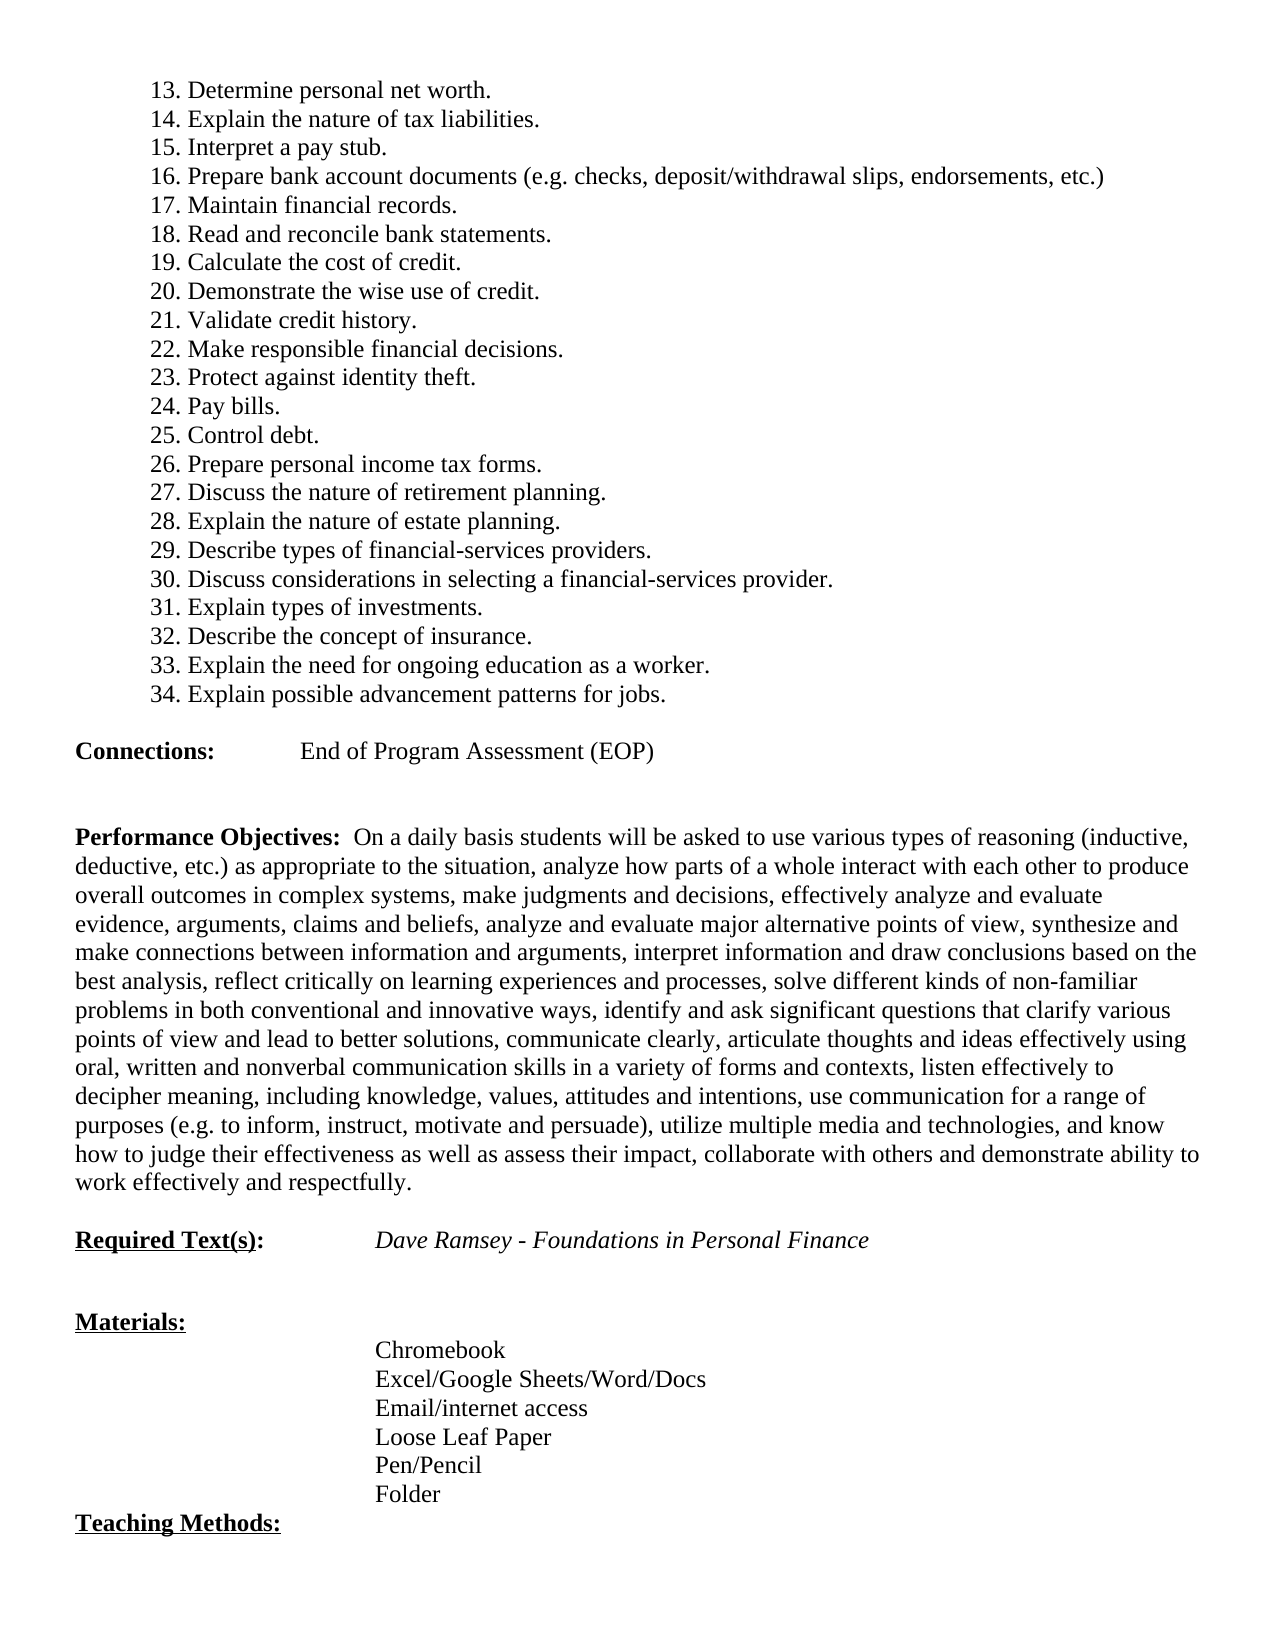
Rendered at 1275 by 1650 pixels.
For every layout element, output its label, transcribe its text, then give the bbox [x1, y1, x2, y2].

text 33. Explain the need for ongoing education as a worker. [75, 650, 1200, 679]
text Materials: [75, 1307, 1200, 1335]
text 23. Protect against identity theft. [75, 362, 1200, 391]
text 22. Make responsible financial decisions. [75, 334, 1200, 362]
text 26. Prepare personal income tax forms. [75, 449, 1200, 477]
text 17. Maintain financial records. [75, 190, 1200, 219]
text 21. Validate credit history. [75, 305, 1200, 334]
text 20. Demonstrate the wise use of credit. [75, 276, 1200, 305]
text 15. Interpret a pay stub. [75, 132, 1200, 161]
text 18. Read and reconcile bank statements. [75, 219, 1200, 247]
text Connections: End of Program Assessment (EOP) [75, 736, 1200, 765]
text 34. Explain possible advancement patterns for jobs. [75, 679, 1200, 707]
text 29. Describe types of financial-services providers. [75, 535, 1200, 564]
text 30. Discuss considerations in selecting a financial-services provider. [75, 564, 1200, 592]
text 19. Calculate the cost of credit. [75, 247, 1200, 276]
text 28. Explain the nature of estate planning. [75, 506, 1200, 535]
text 32. Describe the concept of insurance. [75, 621, 1200, 650]
text Loose Leaf Paper [300, 1422, 1200, 1450]
text 31. Explain types of investments. [75, 592, 1200, 621]
text Pen/Pencil [375, 1450, 1200, 1479]
text 16. Prepare bank account documents (e.g. checks, deposit/withdrawal slips, endorsements, etc.) [75, 161, 1200, 190]
text Folder [300, 1479, 1200, 1508]
text 27. Discuss the nature of retirement planning. [75, 477, 1200, 506]
text 25. Control debt. [75, 420, 1200, 449]
text Email/internet access [300, 1393, 1200, 1422]
text Teaching Methods: [75, 1508, 1200, 1537]
text Required Text(s): Dave Ramsey - Foundations in Personal Finance [75, 1225, 1200, 1254]
text 24. Pay bills. [75, 391, 1200, 420]
text 13. Determine personal net worth. [75, 75, 1200, 104]
text Excel/Google Sheets/Word/Docs [300, 1364, 1200, 1393]
text Performance Objectives: On a daily basis students will be asked to use various types of reasoning (inductive, deductive, etc.) as appropriate to the situation, analyze how parts of a whole interact with each other to produce overall outcomes in complex systems, make judgments and decisions, effectively analyze and evaluate evidence, arguments, claims and beliefs, analyze and evaluate major alternative points of view, synthesize and make connections between information and arguments, interpret information and draw conclusions based on the best analysis, reflect critically on learning experiences and processes, solve different kinds of non-familiar problems in both conventional and innovative ways, identify and ask significant questions that clarify various points of view and lead to better solutions, communicate clearly, articulate thoughts and ideas effectively using oral, written and nonverbal communication skills in a variety of forms and contexts, listen effectively to decipher meaning, including knowledge, values, attitudes and intentions, use communication for a range of purposes (e.g. to inform, instruct, motivate and persuade), utilize multiple media and technologies, and know how to judge their effectiveness as well as assess their impact, collaborate with others and demonstrate ability to work effectively and respectfully. [75, 822, 1200, 1196]
text 14. Explain the nature of tax liabilities. [75, 104, 1200, 132]
text Chromebook [300, 1335, 1200, 1364]
